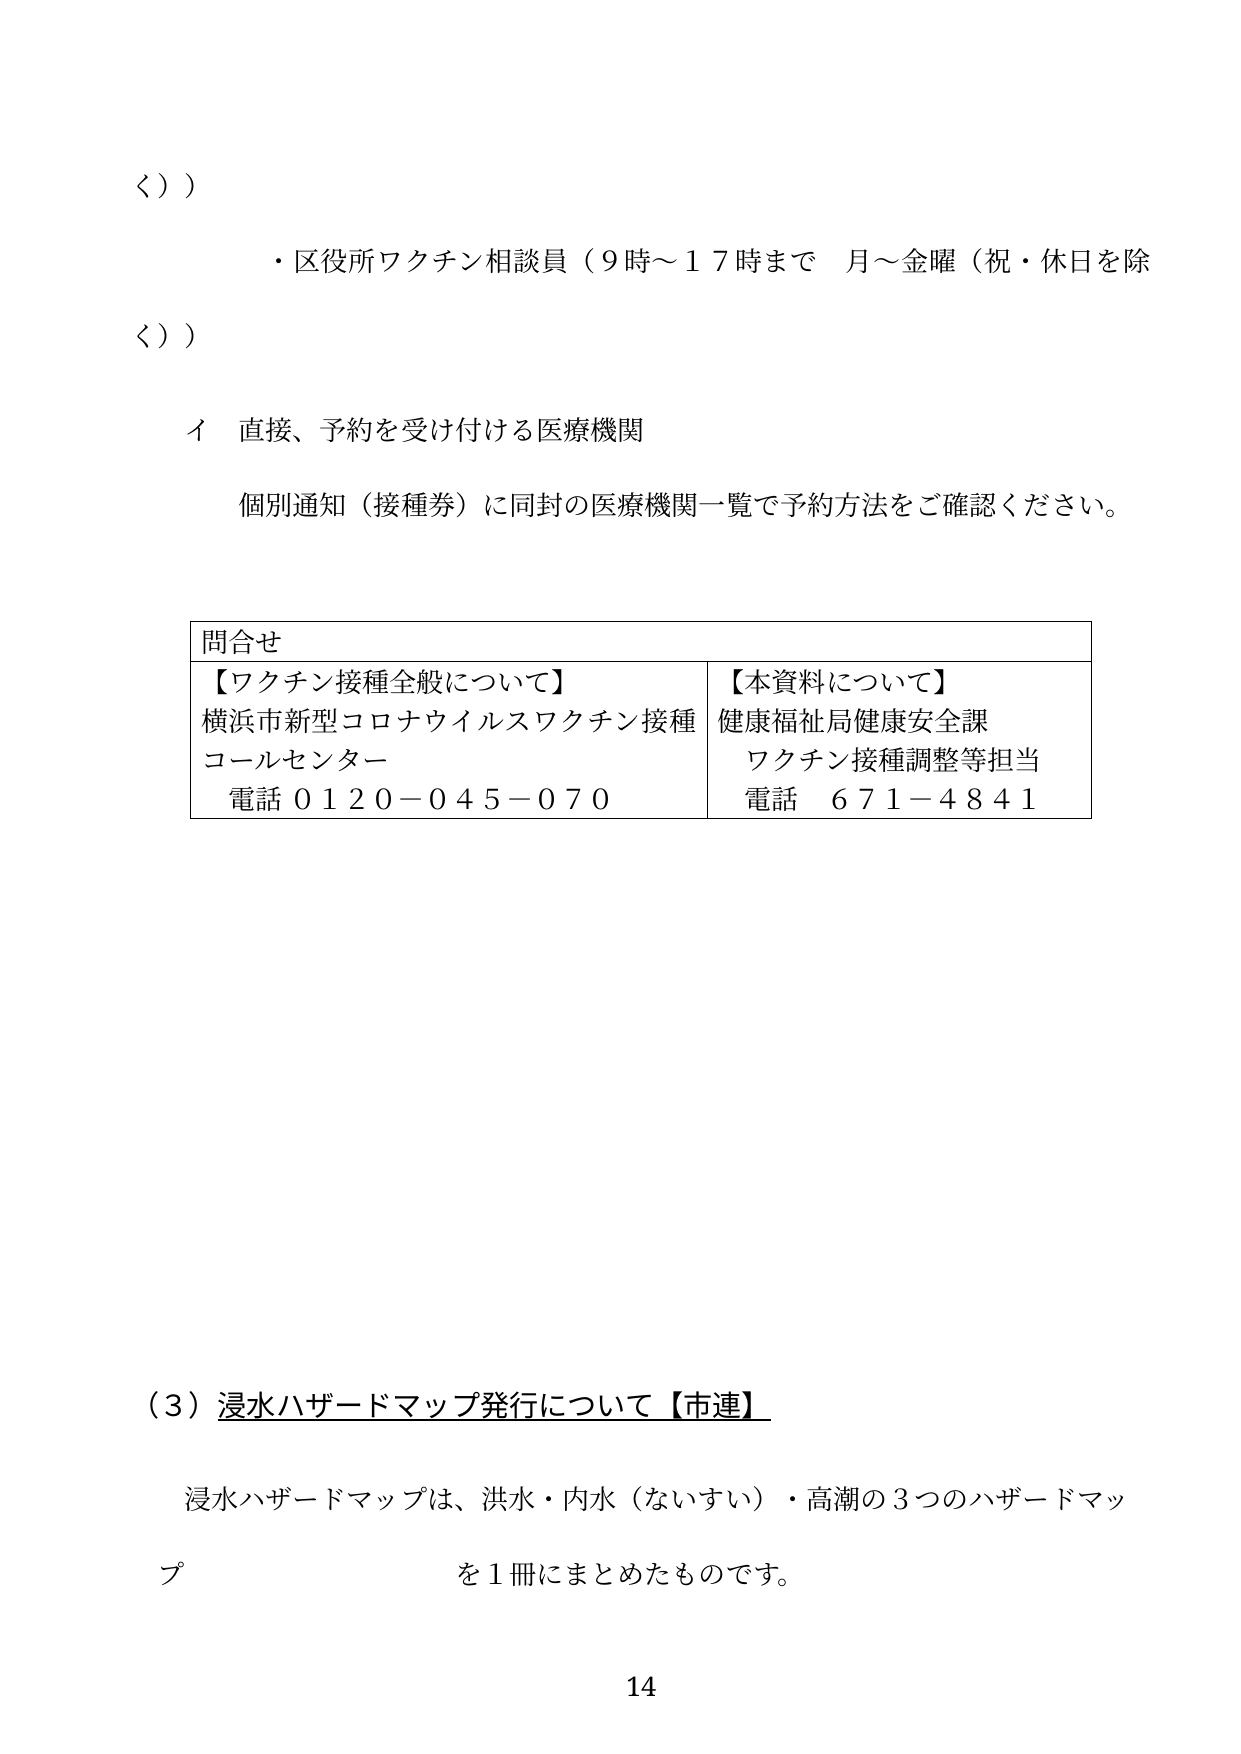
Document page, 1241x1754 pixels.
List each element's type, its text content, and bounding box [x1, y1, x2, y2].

text 個別通知（接種券）に同封の医療機関一覧で予約方法をご確認ください。 [130, 466, 1152, 541]
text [130, 148, 1152, 223]
text （３）浸水ハザードマップ発行について【市連】 [130, 1366, 1152, 1441]
table_cell 【本資料について】 健康福祉局健康安全課 ワクチン接種調整等担当 電話 ６７１－４８４１ [708, 662, 1091, 817]
table_header 問合せ [191, 622, 1091, 661]
text ・区役所ワクチン相談員（９時～１７時まで 月～金曜（祝・休日を除く）） [130, 223, 1152, 373]
table_cell 【ワクチン接種全般について】 横浜市新型コロナウイルスワクチン接種コールセンター 電話 ０１２０－０４５－０７０ [191, 662, 707, 817]
text イ 直接、予約を受け付ける医療機関 [130, 391, 1152, 466]
text 浸水ハザードマップは、洪水・内水（ないすい）・高潮の３つのハザードマップ を１冊にまとめたものです。 [157, 1460, 1152, 1610]
